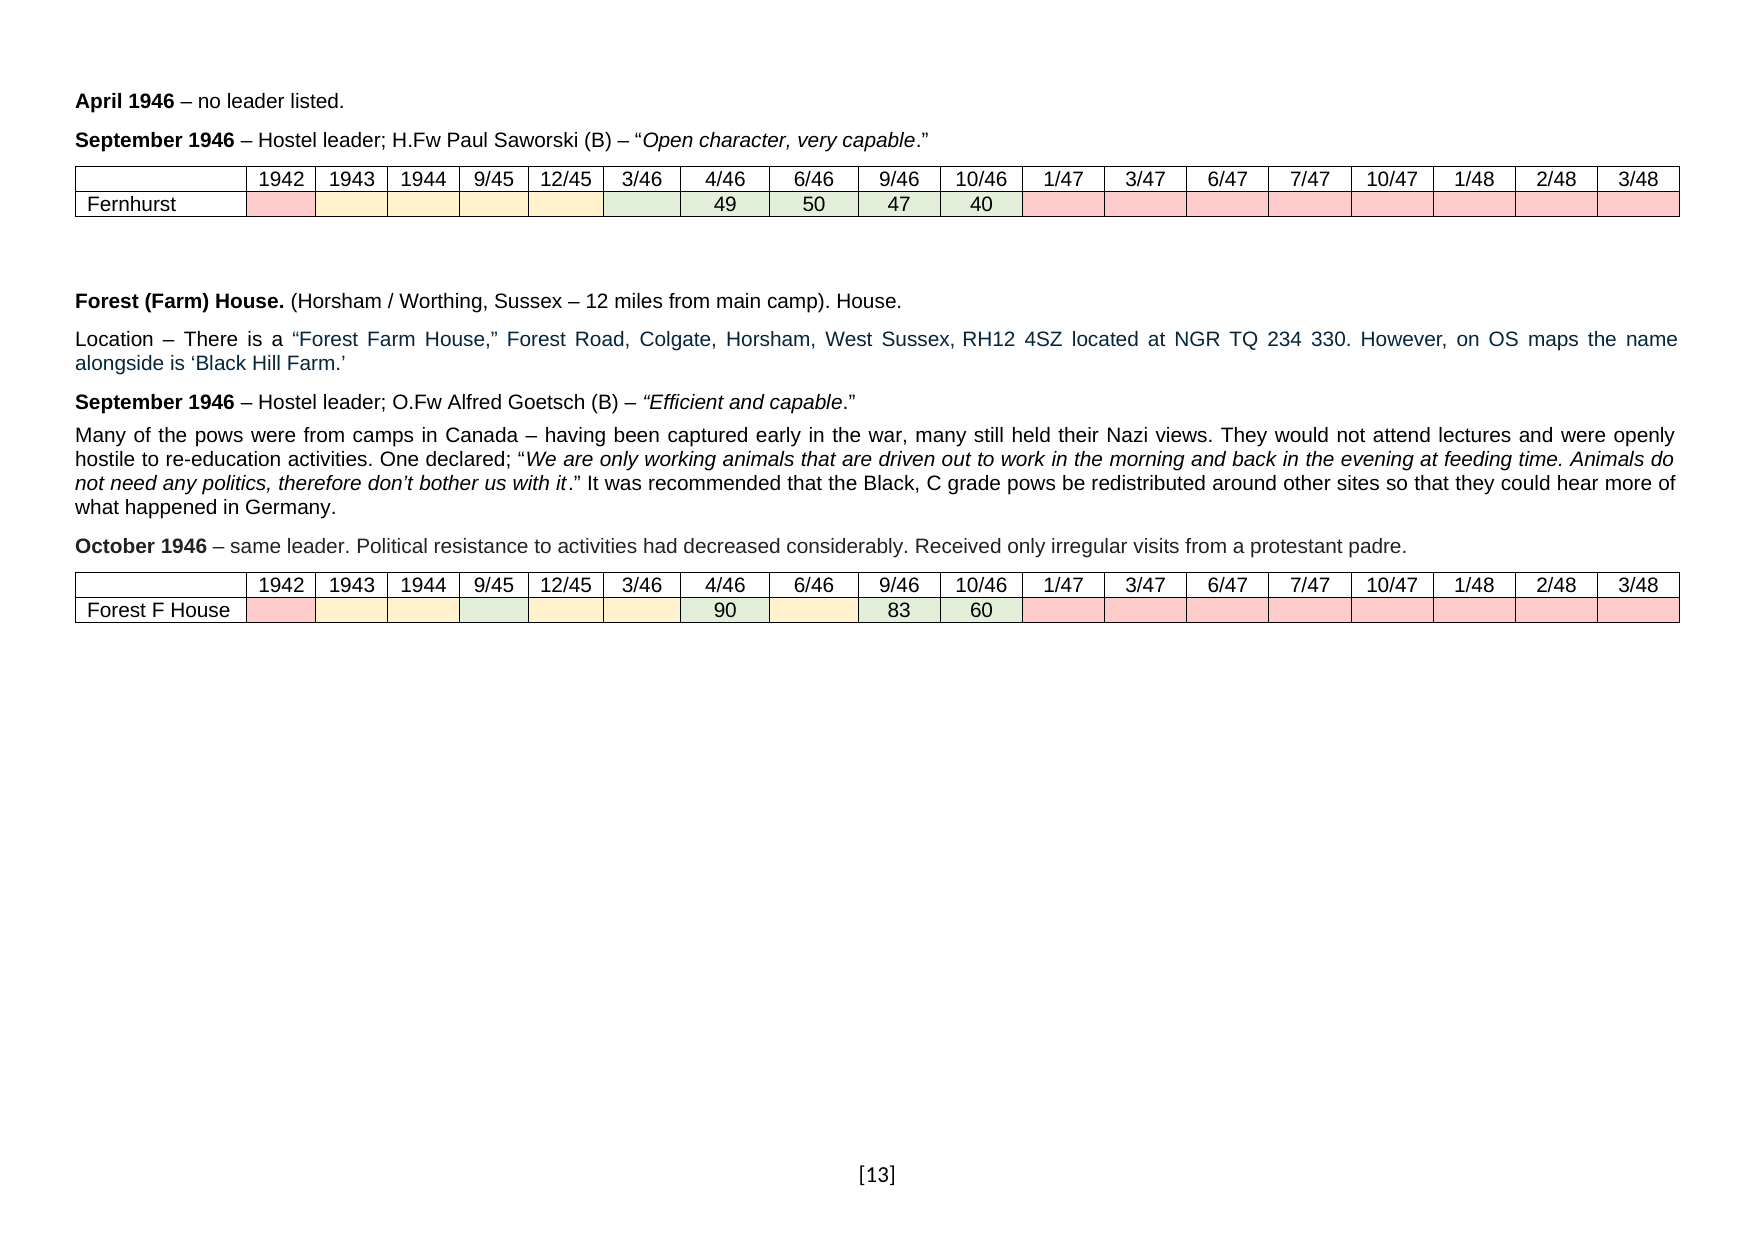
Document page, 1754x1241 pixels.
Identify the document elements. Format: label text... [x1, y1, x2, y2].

table_header 6/47 [1187, 167, 1268, 191]
table_cell [1023, 598, 1104, 622]
table_cell [388, 192, 459, 216]
table_cell [1105, 192, 1186, 216]
table_header 10/47 [1352, 573, 1433, 597]
table_header 1942 [247, 167, 315, 191]
table_cell 50 [770, 192, 858, 216]
table_header 1942 [247, 573, 315, 597]
table_cell [247, 598, 315, 622]
table_header 9/45 [460, 167, 528, 191]
table_cell [770, 598, 858, 622]
table_header 3/47 [1105, 573, 1186, 597]
table_cell [1434, 598, 1515, 622]
table_header 9/45 [460, 573, 528, 597]
table_header [76, 573, 246, 597]
table_header 4/46 [681, 573, 769, 597]
table_cell [1187, 192, 1268, 216]
table_header 7/47 [1269, 573, 1351, 597]
table_header 2/48 [1516, 573, 1597, 597]
table_header 10/46 [941, 573, 1022, 597]
table_header 9/46 [859, 573, 940, 597]
table_cell [1269, 598, 1351, 622]
table_header 2/48 [1516, 167, 1597, 191]
table_cell 40 [941, 192, 1022, 216]
table_cell [604, 192, 680, 216]
table_cell [388, 598, 459, 622]
table_cell [1352, 598, 1433, 622]
table_cell [1516, 192, 1597, 216]
table_header 12/45 [529, 573, 603, 597]
table_cell Forest F House [76, 598, 246, 622]
table_header 3/46 [604, 573, 680, 597]
table_header 12/45 [529, 167, 603, 191]
table_header 6/46 [770, 167, 858, 191]
table_header 4/46 [681, 167, 769, 191]
text Forest (Farm) House. (Horsham / Worthing, Sussex – 12 miles from main camp). House. [75, 289, 1679, 313]
text September 1946 – Hostel leader; H.Fw Paul Saworski (B) – “Open character, very capable.” [75, 128, 1679, 152]
table_header 6/46 [770, 573, 858, 597]
table_cell 49 [681, 192, 769, 216]
table_cell [1105, 598, 1186, 622]
table_header 6/47 [1187, 573, 1268, 597]
table_header 3/46 [604, 167, 680, 191]
table_header 9/46 [859, 167, 940, 191]
table_header 1944 [388, 573, 459, 597]
table_cell 90 [681, 598, 769, 622]
table_cell [316, 598, 387, 622]
text April 1946 – no leader listed. [75, 89, 1679, 113]
table_header 3/47 [1105, 167, 1186, 191]
table_header 1/47 [1023, 167, 1104, 191]
table_header 1/48 [1434, 573, 1515, 597]
table_cell [460, 192, 528, 216]
table_header 7/47 [1269, 167, 1351, 191]
table_cell 83 [859, 598, 940, 622]
table_cell [1269, 192, 1351, 216]
table_header 1/47 [1023, 573, 1104, 597]
table_cell 60 [941, 598, 1022, 622]
table_cell [1023, 192, 1104, 216]
table_cell [1187, 598, 1268, 622]
table_cell Fernhurst [76, 192, 246, 216]
table_cell 47 [859, 192, 940, 216]
table_cell [1434, 192, 1515, 216]
table_header 3/48 [1598, 573, 1679, 597]
text October 1946 – same leader. Political resistance to activities had decreased considerably. Received only irregular visits from a protestant padre. [75, 533, 1679, 557]
table_header [76, 167, 246, 191]
table_header 3/48 [1598, 167, 1679, 191]
table_cell [316, 192, 387, 216]
table_cell [529, 598, 603, 622]
table_cell [1598, 598, 1679, 622]
table_header 1943 [316, 573, 387, 597]
subtitle Location – There is a “Forest Farm House,” Forest Road, Colgate, Horsham, West Sussex, RH12 4SZ located at NGR TQ 234 330. However, on OS maps the name alongside is ‘Black Hill Farm.’ [75, 327, 1679, 375]
table_cell [1598, 192, 1679, 216]
table_header 1943 [316, 167, 387, 191]
table_cell [604, 598, 680, 622]
text Many of the pows were from camps in Canada – having been captured early in the war, many still held their Nazi views. They would not attend lectures and were openly hostile to re-education activities. One declared; “We are only working animals that are driven out to work in the morning and back in the evening at feeding time. Animals do not need any politics, therefore don’t bother us with it.” It was recommended that the Black, C grade pows be redistributed around other sites so that they could hear more of what happened in Germany. [75, 423, 1679, 519]
table_header 10/46 [941, 167, 1022, 191]
table_header 10/47 [1352, 167, 1433, 191]
table_cell [1516, 598, 1597, 622]
table_cell [247, 192, 315, 216]
table_cell [1352, 192, 1433, 216]
table_cell [529, 192, 603, 216]
text September 1946 – Hostel leader; O.Fw Alfred Goetsch (B) – “Efficient and capable.” [75, 389, 1679, 413]
table_cell [460, 598, 528, 622]
table_header 1/48 [1434, 167, 1515, 191]
table_header 1944 [388, 167, 459, 191]
